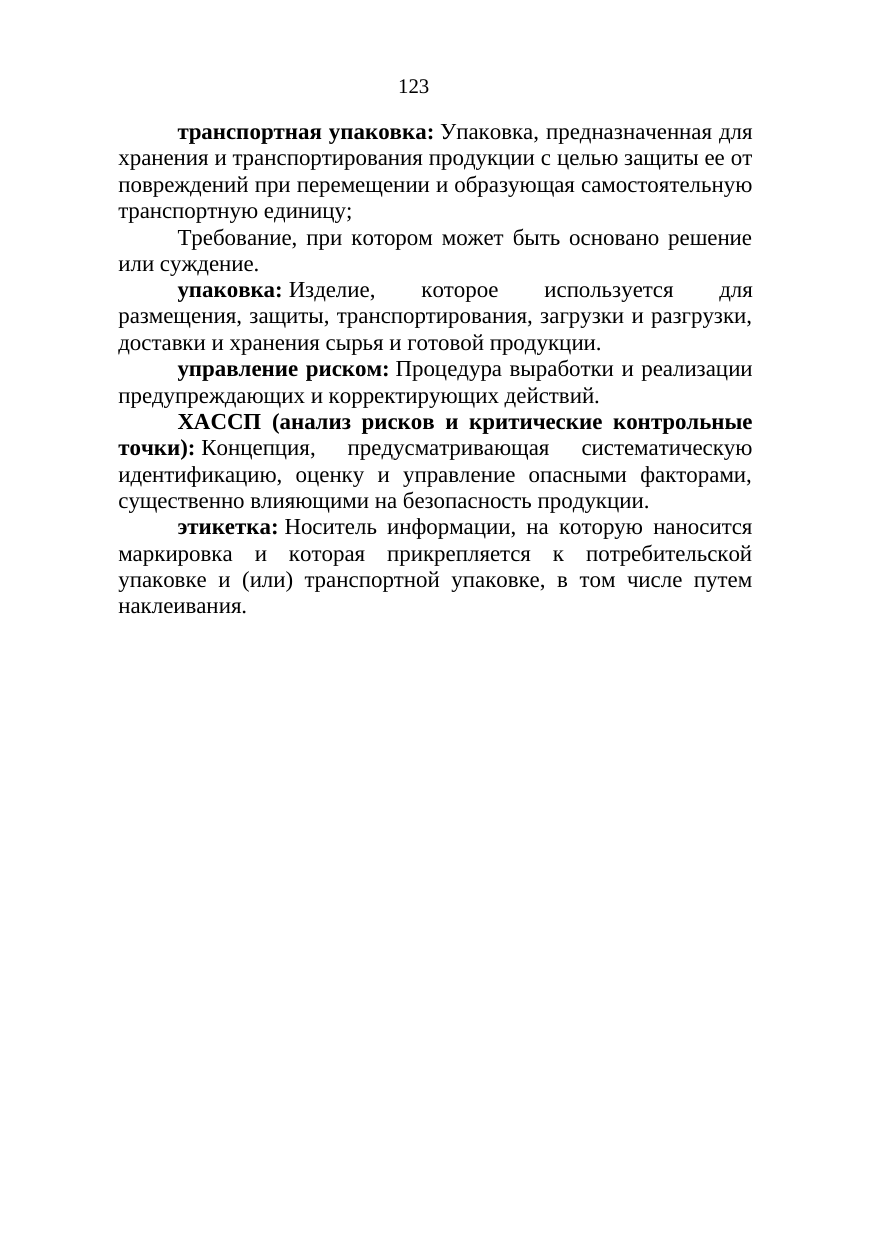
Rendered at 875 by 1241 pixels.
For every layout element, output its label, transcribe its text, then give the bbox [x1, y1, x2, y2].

text упаковка: Изделие, которое используется для размещения, защиты, транспортирования, загрузки и разгрузки, доставки и хранения сырья и готовой продукции. [118, 276, 753, 355]
text транспортная упаковка: Упаковка, предназначенная для хранения и транспортирования продукции с целью защиты ее от повреждений при перемещении и образующая самостоятельную транспортную единицу; [118, 118, 753, 223]
text Требование, при котором может быть основано решение или суждение. [118, 223, 753, 276]
text ХАССП (анализ рисков и критические контрольные точки): Концепция, предусматривающая систематическую идентификацию, оценку и управление опасными факторами, существенно влияющими на безопасность продукции. [118, 408, 753, 513]
text этикетка: Носитель информации, на которую наносится маркировка и которая прикрепляется к потребительской упаковке и (или) транспортной упаковке, в том числе путем наклеивания. [118, 513, 753, 619]
text управление риском: Процедура выработки и реализации предупреждающих и корректирующих действий. [118, 355, 753, 408]
